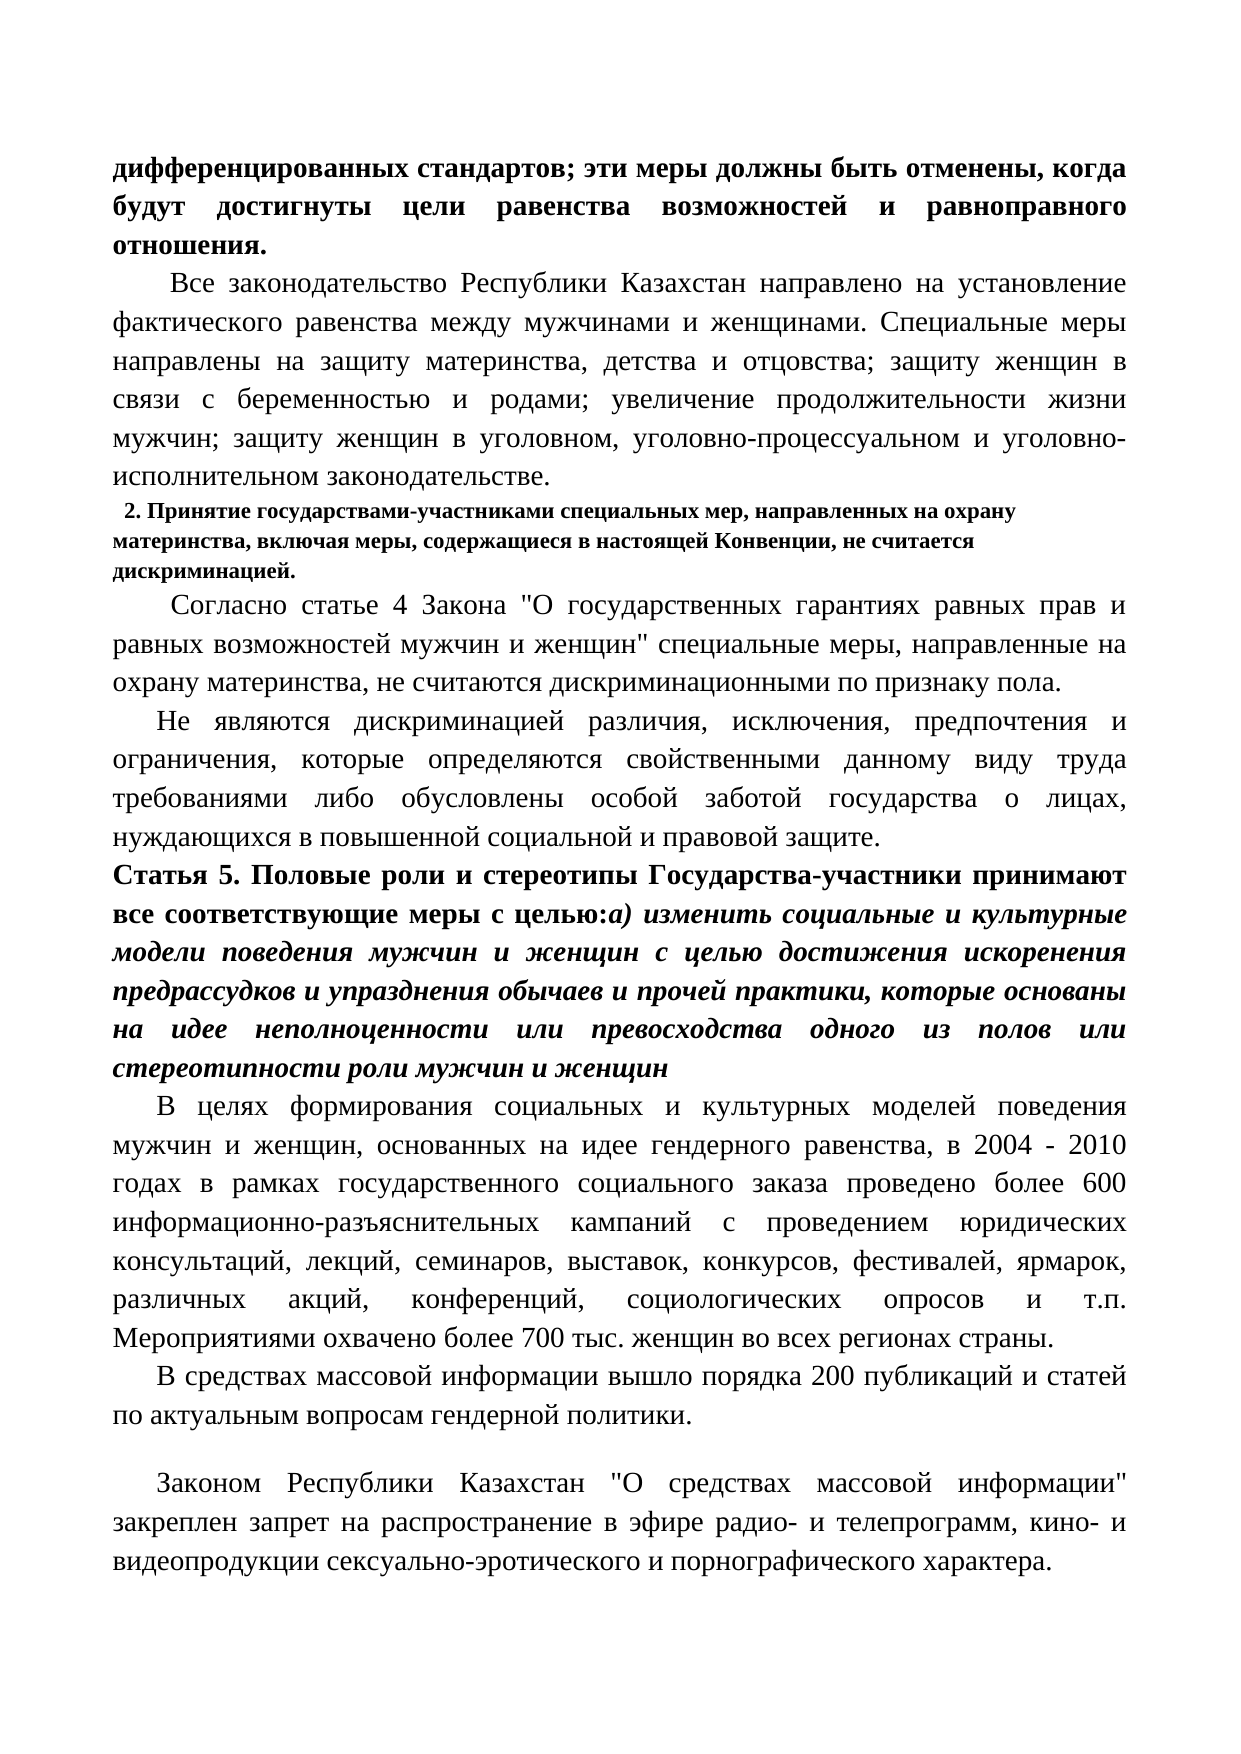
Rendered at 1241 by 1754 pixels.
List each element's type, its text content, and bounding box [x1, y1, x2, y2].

text Все законодательство Республики Казахстан направлено на установление фактического равенства между мужчинами и женщинами. Специальные меры направлены на защиту материнства, детства и отцовства; защиту женщин в связи с беременностью и родами; увеличение продолжительности жизни мужчин; защиту женщин в уголовном, уголовно-процессуальном и уголовно-исполнительном законодательстве. [112, 266, 1128, 492]
text В целях формирования социальных и культурных моделей поведения мужчин и женщин, основанных на идее гендерного равенства, в 2004 - 2010 годах в рамках государственного социального заказа проведено более 600 информационно-разъяснительных кампаний с проведением юридических консультаций, лекций, семинаров, выставок, конкурсов, фестивалей, ярмарок, различных акций, конференций, социологических опросов и т.п. Мероприятиями охвачено более 700 тыс. женщин во всех регионах страны. [112, 1088, 1128, 1353]
text Согласно статье 4 Закона "О государственных гарантиях равных прав и равных возможностей мужчин и женщин" специальные меры, направленные на охрану материнства, не считаются дискриминационными по признаку пола. [112, 587, 1128, 698]
text Законом Республики Казахстан "О средствах массовой информации" закреплен запрет на распространение в эфире радио- и телепрограмм, кино- и видеопродукции сексуально-эротического и порнографического характера. [112, 1466, 1128, 1576]
text Статья 5. Половые роли и стереотипы Государства-участники принимают все соответствующие меры с целью:а) изменить социальные и культурные модели поведения мужчин и женщин с целью достижения искоренения предрассудков и упразднения обычаев и прочей практики, которые основаны на идее неполноценности или превосходства одного из полов или стереотипности роли мужчин и женщин [112, 857, 1128, 1083]
text В средствах массовой информации вышло порядка 200 публикаций и статей по актуальным вопросам гендерной политики. [112, 1358, 1128, 1430]
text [112, 150, 1128, 261]
text 2. Принятие государствами-участниками специальных мер, направленных на охрану материнства, включая меры, содержащиеся в настоящей Конвенции, не считается дискриминацией. [112, 497, 1128, 584]
text Не являются дискриминацией различия, исключения, предпочтения и ограничения, которые определяются свойственными данному виду труда требованиями либо обусловлены особой заботой государства о лицах, нуждающихся в повышенной социальной и правовой защите. [112, 703, 1128, 852]
